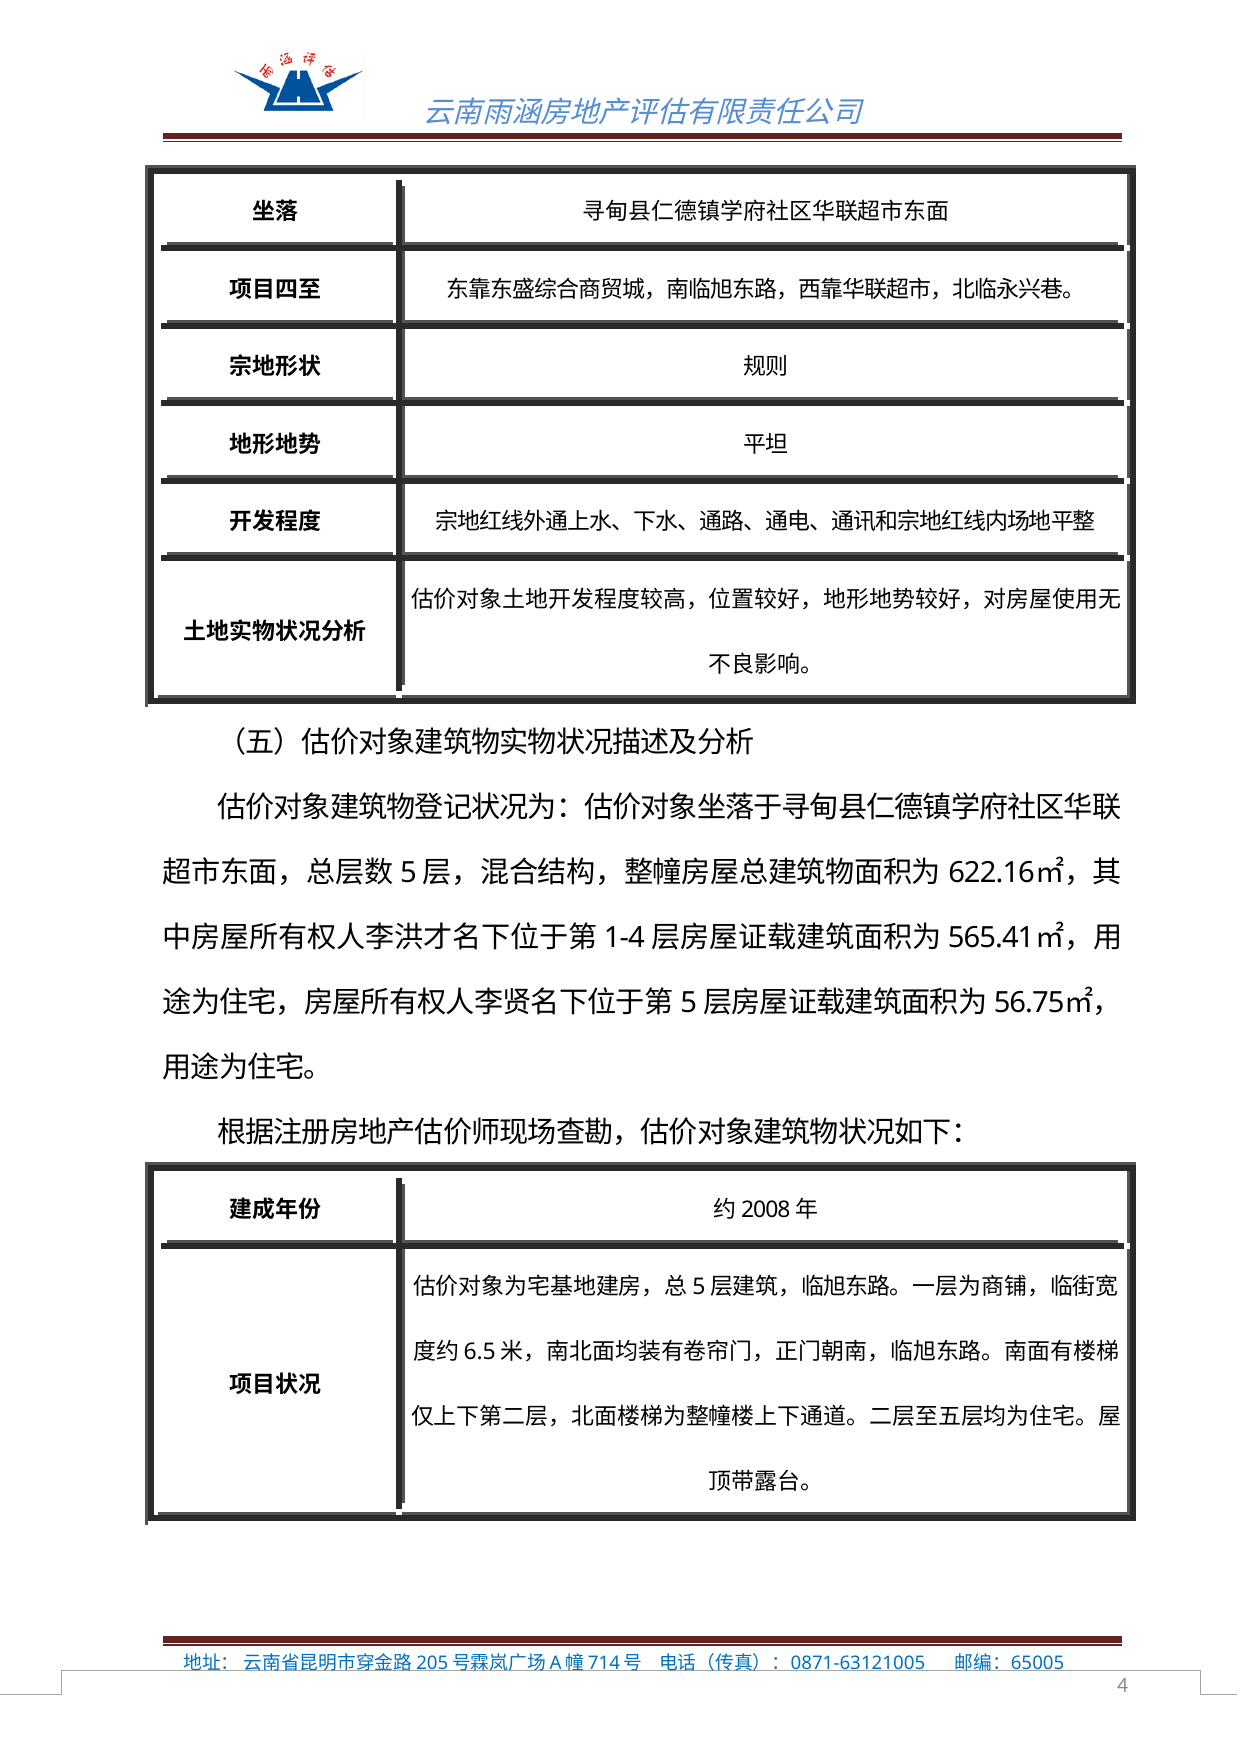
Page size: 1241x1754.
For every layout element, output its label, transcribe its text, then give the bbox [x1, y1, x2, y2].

table_cell 项目状况 [154, 1240, 399, 1512]
table_cell 规则 [405, 320, 1130, 397]
table_cell 平坦 [405, 397, 1130, 474]
table_cell 估价对象土地开发程度较高，位置较好，地形地势较好，对房屋使用无不良影响。 [399, 552, 1130, 694]
table_header 寻甸县仁德镇学府社区华联超市东面 [399, 174, 1127, 242]
table_header 约2008年 [399, 1171, 1127, 1239]
text 根据注册房地产估价师现场查勘，估价对象建筑物状况如下： [162, 1097, 1122, 1162]
text （五）估价对象建筑物实物状况描述及分析 [162, 707, 1122, 772]
table_cell 宗地形状 [154, 320, 393, 397]
table_cell 项目四至 [154, 242, 393, 319]
table_cell 东靠东盛综合商贸城，南临旭东路，西靠华联超市，北临永兴巷。 [405, 242, 1130, 319]
table_cell 估价对象为宅基地建房，总5层建筑，临旭东路。一层为商铺，临街宽度约6.5米，南北面均装有卷帘门，正门朝南，临旭东路。南面有楼梯仅上下第二层，北面楼梯为整幢楼上下通道。二层至五层均为住宅。屋顶带露台。 [399, 1240, 1130, 1512]
text 估价对象建筑物登记状况为：估价对象坐落于寻甸县仁德镇学府社区华联超市东面，总层数5层，混合结构，整幢房屋总建筑物面积为622.16㎡，其中房屋所有权人李洪才名下位于第1-4层房屋证载建筑面积为565.41㎡，用途为住宅，房屋所有权人李贤名下位于第5层房屋证载建筑面积为56.75㎡，用途为住宅。 [162, 772, 1122, 1097]
table_cell 宗地红线外通上水、下水、通路、通电、通讯和宗地红线内场地平整 [405, 475, 1130, 552]
table_header 坐落 [158, 174, 399, 242]
picture [224, 50, 364, 127]
table_header 建成年份 [158, 1171, 399, 1239]
table_cell 土地实物状况分析 [154, 552, 399, 694]
table_cell 开发程度 [154, 475, 393, 552]
table_cell 地形地势 [154, 397, 393, 474]
